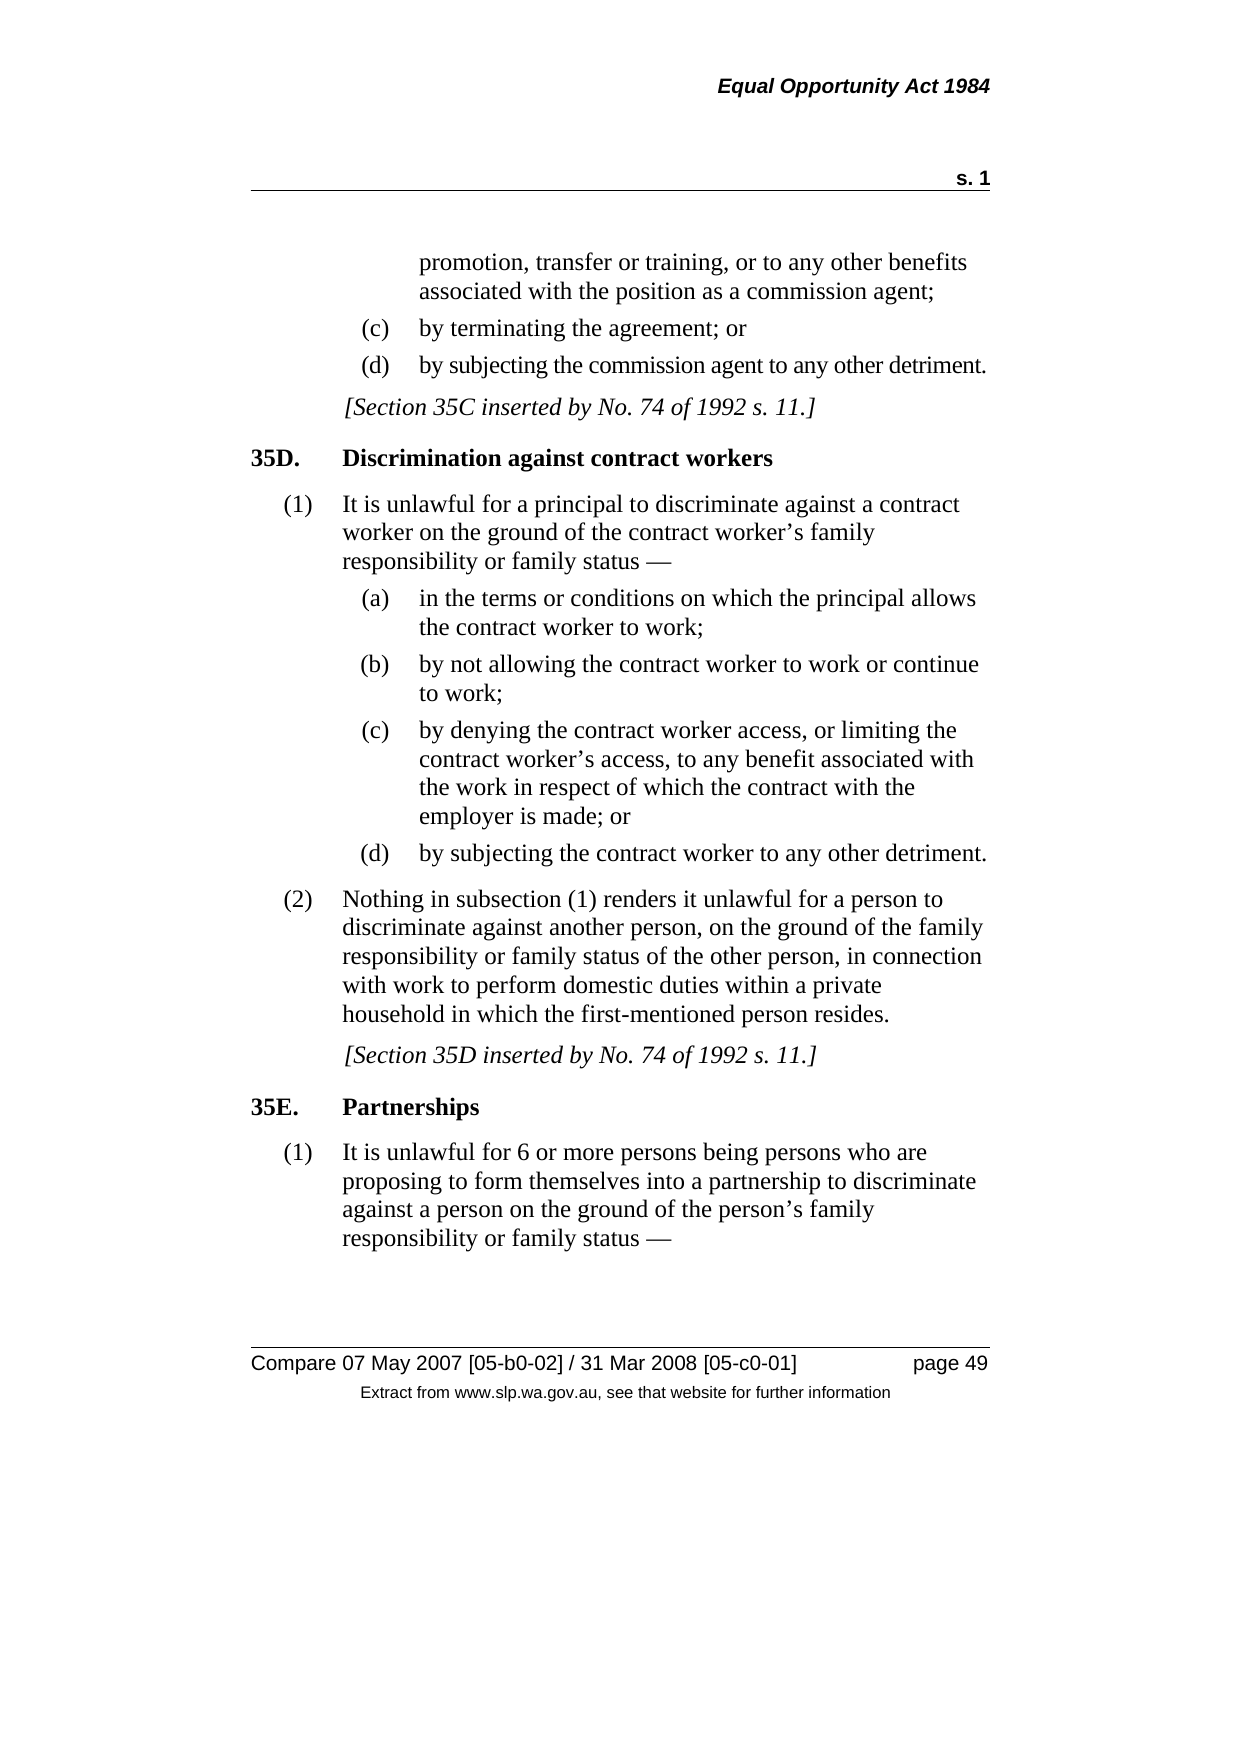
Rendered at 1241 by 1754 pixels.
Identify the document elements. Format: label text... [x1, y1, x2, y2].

text (1) It is unlawful for a principal to discriminate against a contract worker on the ground of the contract worker’s family responsibility or family status — [251, 489, 990, 575]
text (b) by not allowing the contract worker to work or continue to work; [251, 649, 990, 707]
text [251, 247, 990, 305]
subtitle 35E. Partnerships [251, 1092, 990, 1120]
text (a) in the terms or conditions on which the principal allows the contract worker to work; [251, 583, 990, 641]
text [Section 35D inserted by No. 74 of 1992 s. 11.] [251, 1040, 990, 1069]
text [Section 35C inserted by No. 74 of 1992 s. 11.] [251, 392, 990, 420]
subtitle 35D. Discrimination against contract workers [251, 443, 990, 472]
text (d) by subjecting the contract worker to any other detriment. [251, 838, 990, 867]
text (1) It is unlawful for 6 or more persons being persons who are proposing to form themselves into a partnership to discriminate against a person on the ground of the person’s family responsibility or family status — [251, 1137, 990, 1252]
text (d) by subjecting the commission agent to any other detriment. [251, 350, 990, 379]
text (2) Nothing in subsection (1) renders it unlawful for a person to discriminate against another person, on the ground of the family responsibility or family status of the other person, in connection with work to perform domestic duties within a private household in which the first-mentioned person resides. [251, 884, 990, 1027]
text (c) by denying the contract worker access, or limiting the contract worker’s access, to any benefit associated with the work in respect of which the contract with the employer is made; or [251, 715, 990, 830]
text (c) by terminating the agreement; or [251, 313, 990, 342]
